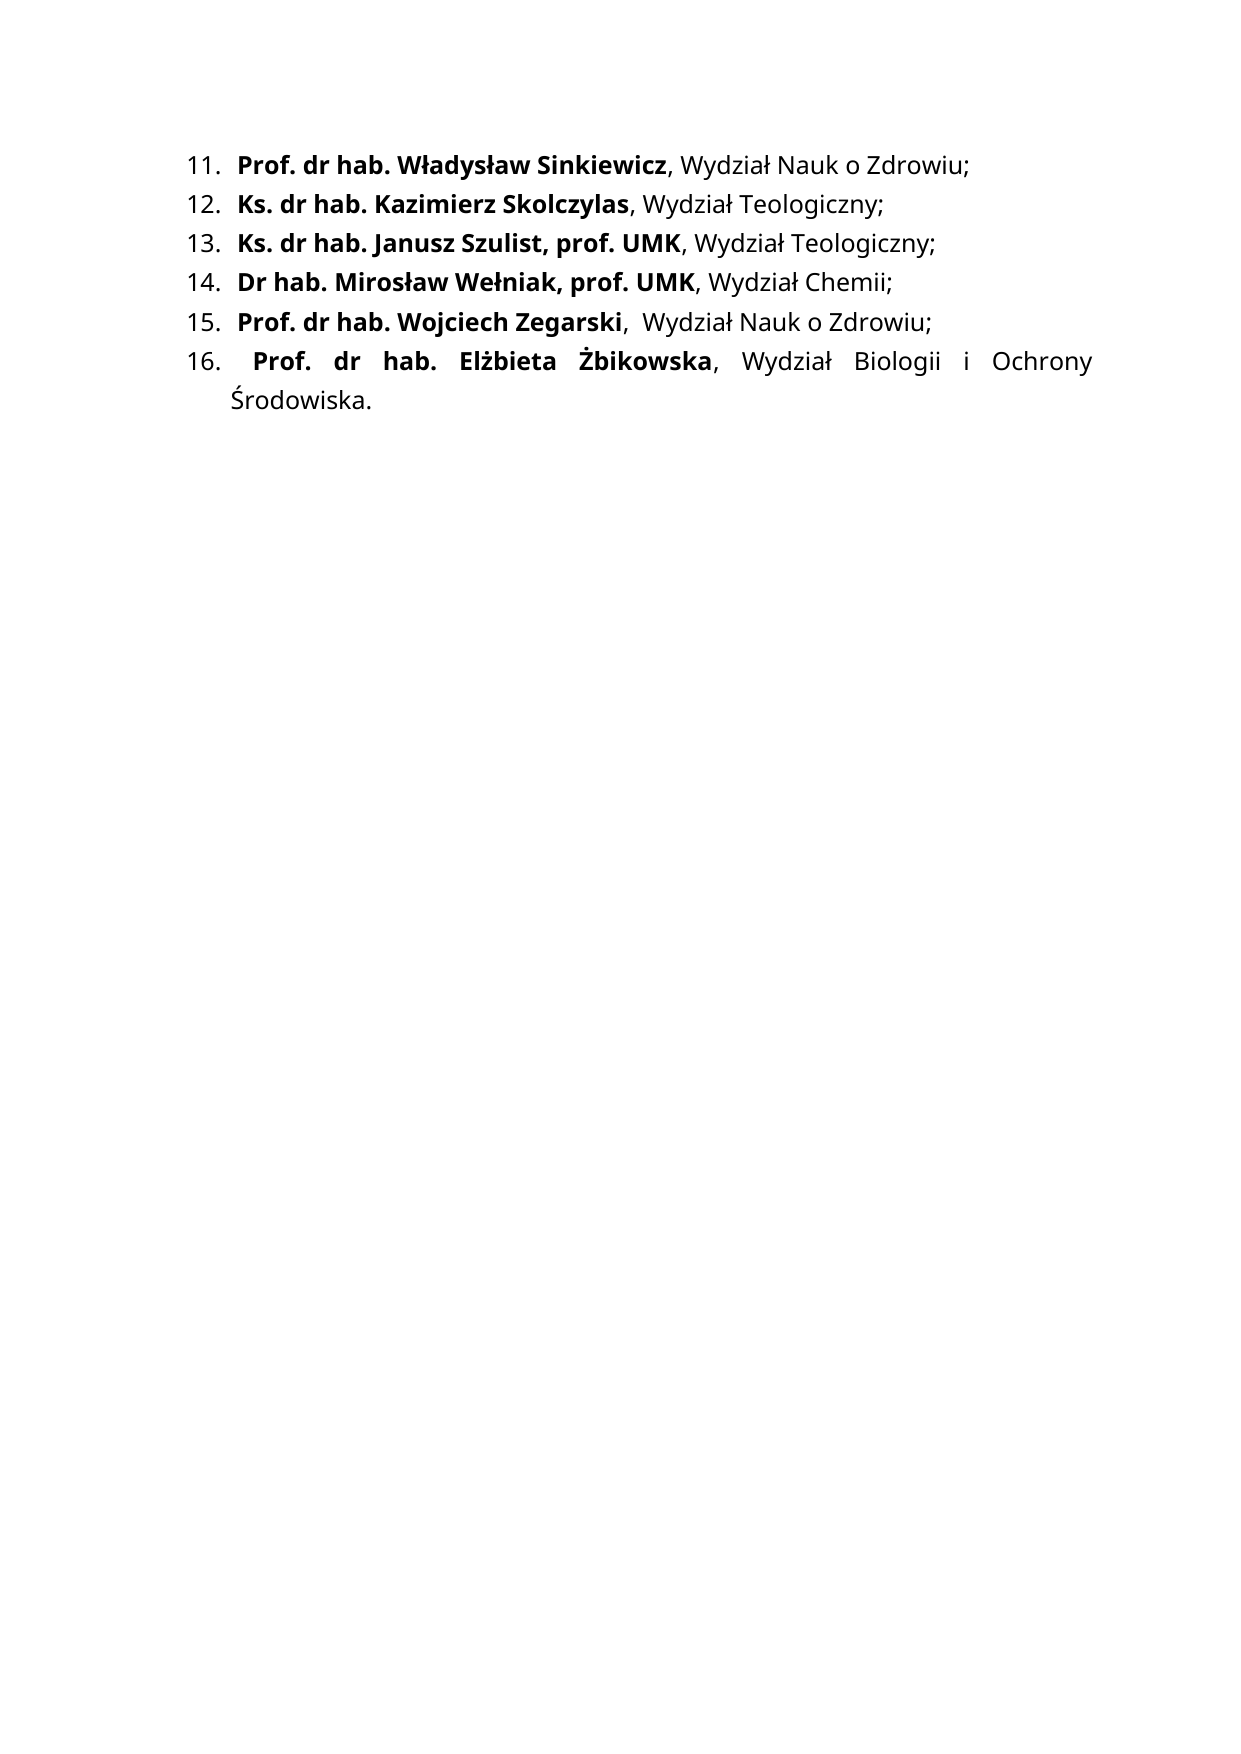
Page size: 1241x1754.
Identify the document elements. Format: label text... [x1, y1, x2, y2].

list Ks. dr hab. Janusz Szulist, prof. UMK, Wydział Teologiczny; [186, 226, 1093, 260]
list Dr hab. Mirosław Wełniak, prof. UMK, Wydział Chemii; [186, 265, 1093, 299]
list Ks. dr hab. Kazimierz Skolczylas, Wydział Teologiczny; [186, 187, 1093, 221]
list Prof. dr hab. Wojciech Zegarski, Wydział Nauk o Zdrowiu; [186, 304, 1093, 338]
list Prof. dr hab. Władysław Sinkiewicz, Wydział Nauk o Zdrowiu; [186, 148, 1093, 182]
list Prof. dr hab. Elżbieta Żbikowska, Wydział Biologii i Ochrony Środowiska. [186, 343, 1093, 417]
